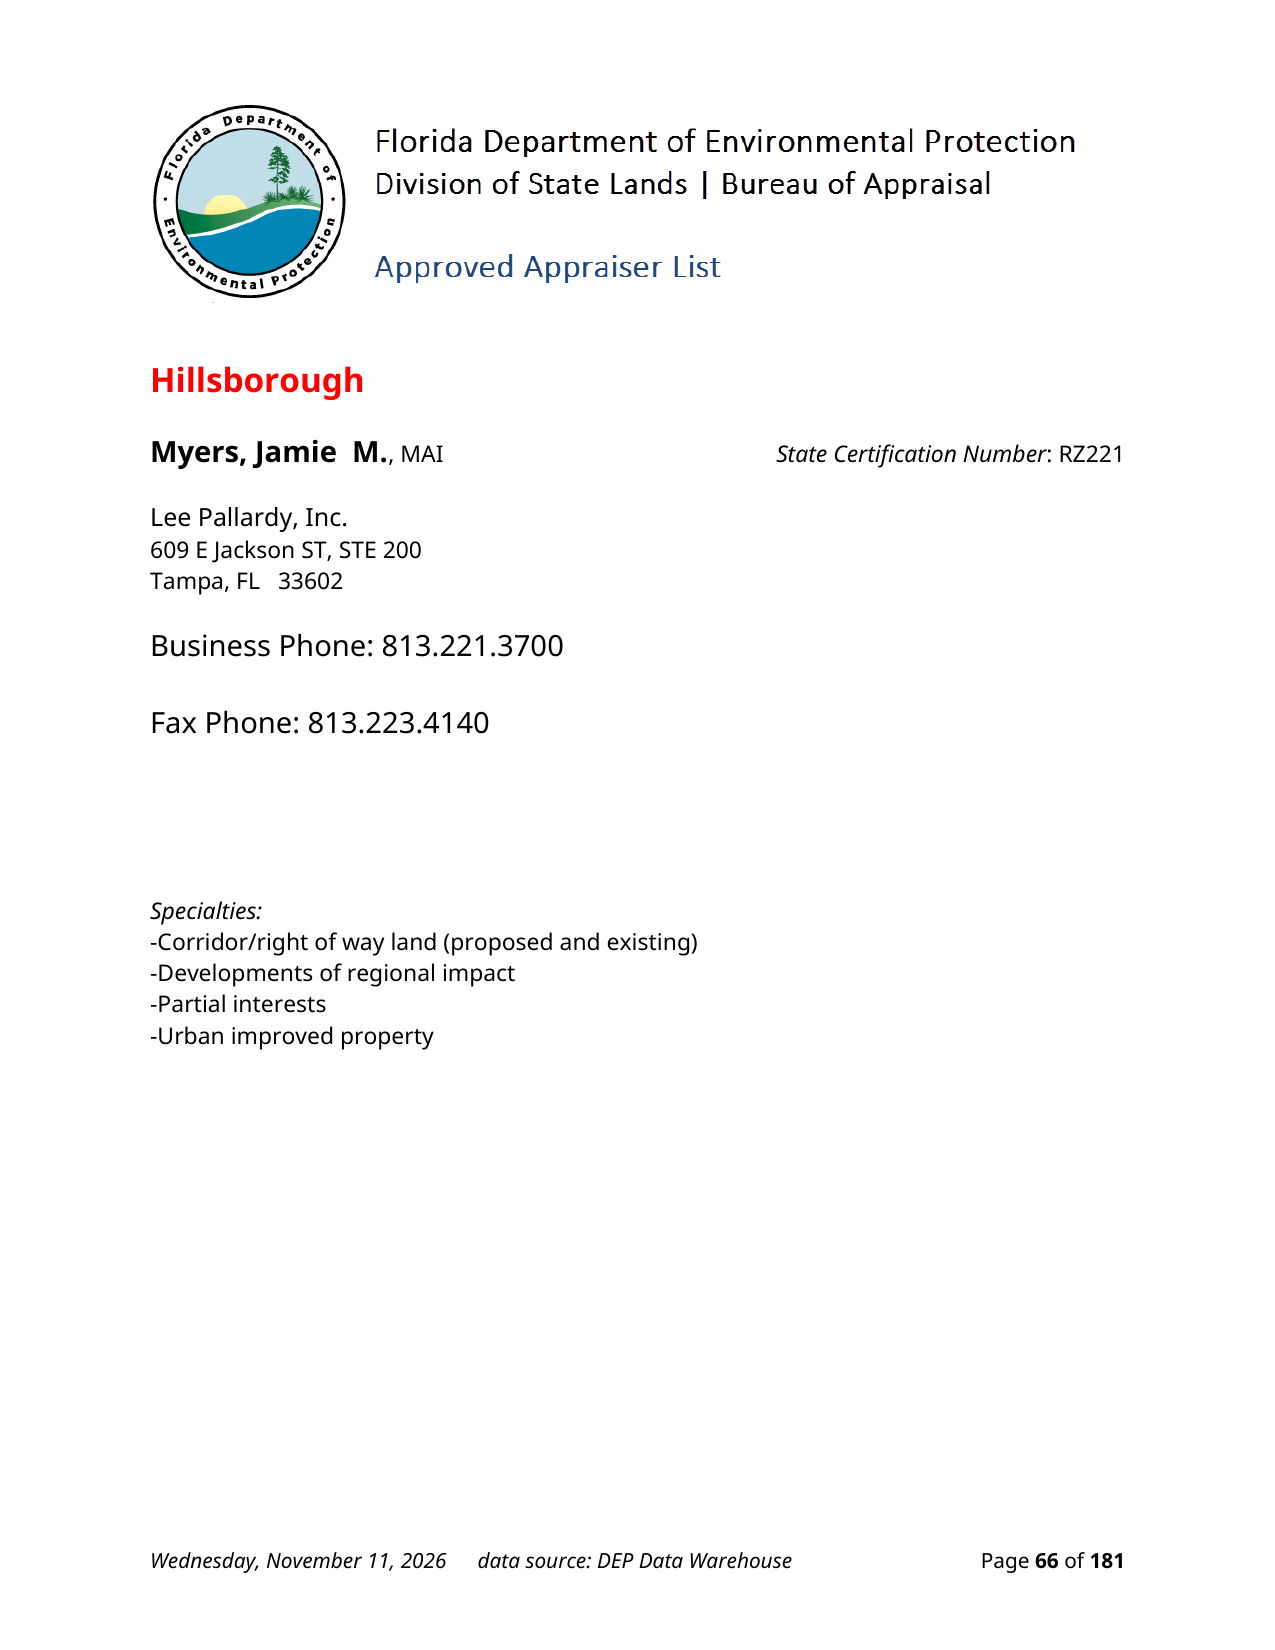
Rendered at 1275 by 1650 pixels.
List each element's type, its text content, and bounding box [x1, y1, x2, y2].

subtitle Hillsborough [150, 356, 1125, 402]
text Tampa, FL 33602 [150, 565, 1125, 596]
text Myers, Jamie M., MAI State Certification Number: RZ221 [150, 431, 1125, 471]
text Business Phone: 813.221.3700 [150, 626, 1125, 665]
text -Urban improved property [150, 1019, 1125, 1051]
text -Partial interests [150, 988, 1125, 1019]
picture [150, 102, 1125, 303]
text Fax Phone: 813.223.4140 [150, 703, 1125, 742]
text -Developments of regional impact [150, 957, 1125, 988]
text 609 E Jackson ST, STE 200 [150, 534, 1125, 565]
text Lee Pallardy, Inc. [150, 500, 1125, 534]
text Specialties: [150, 894, 1125, 926]
text -Corridor/right of way land (proposed and existing) [150, 926, 1125, 957]
